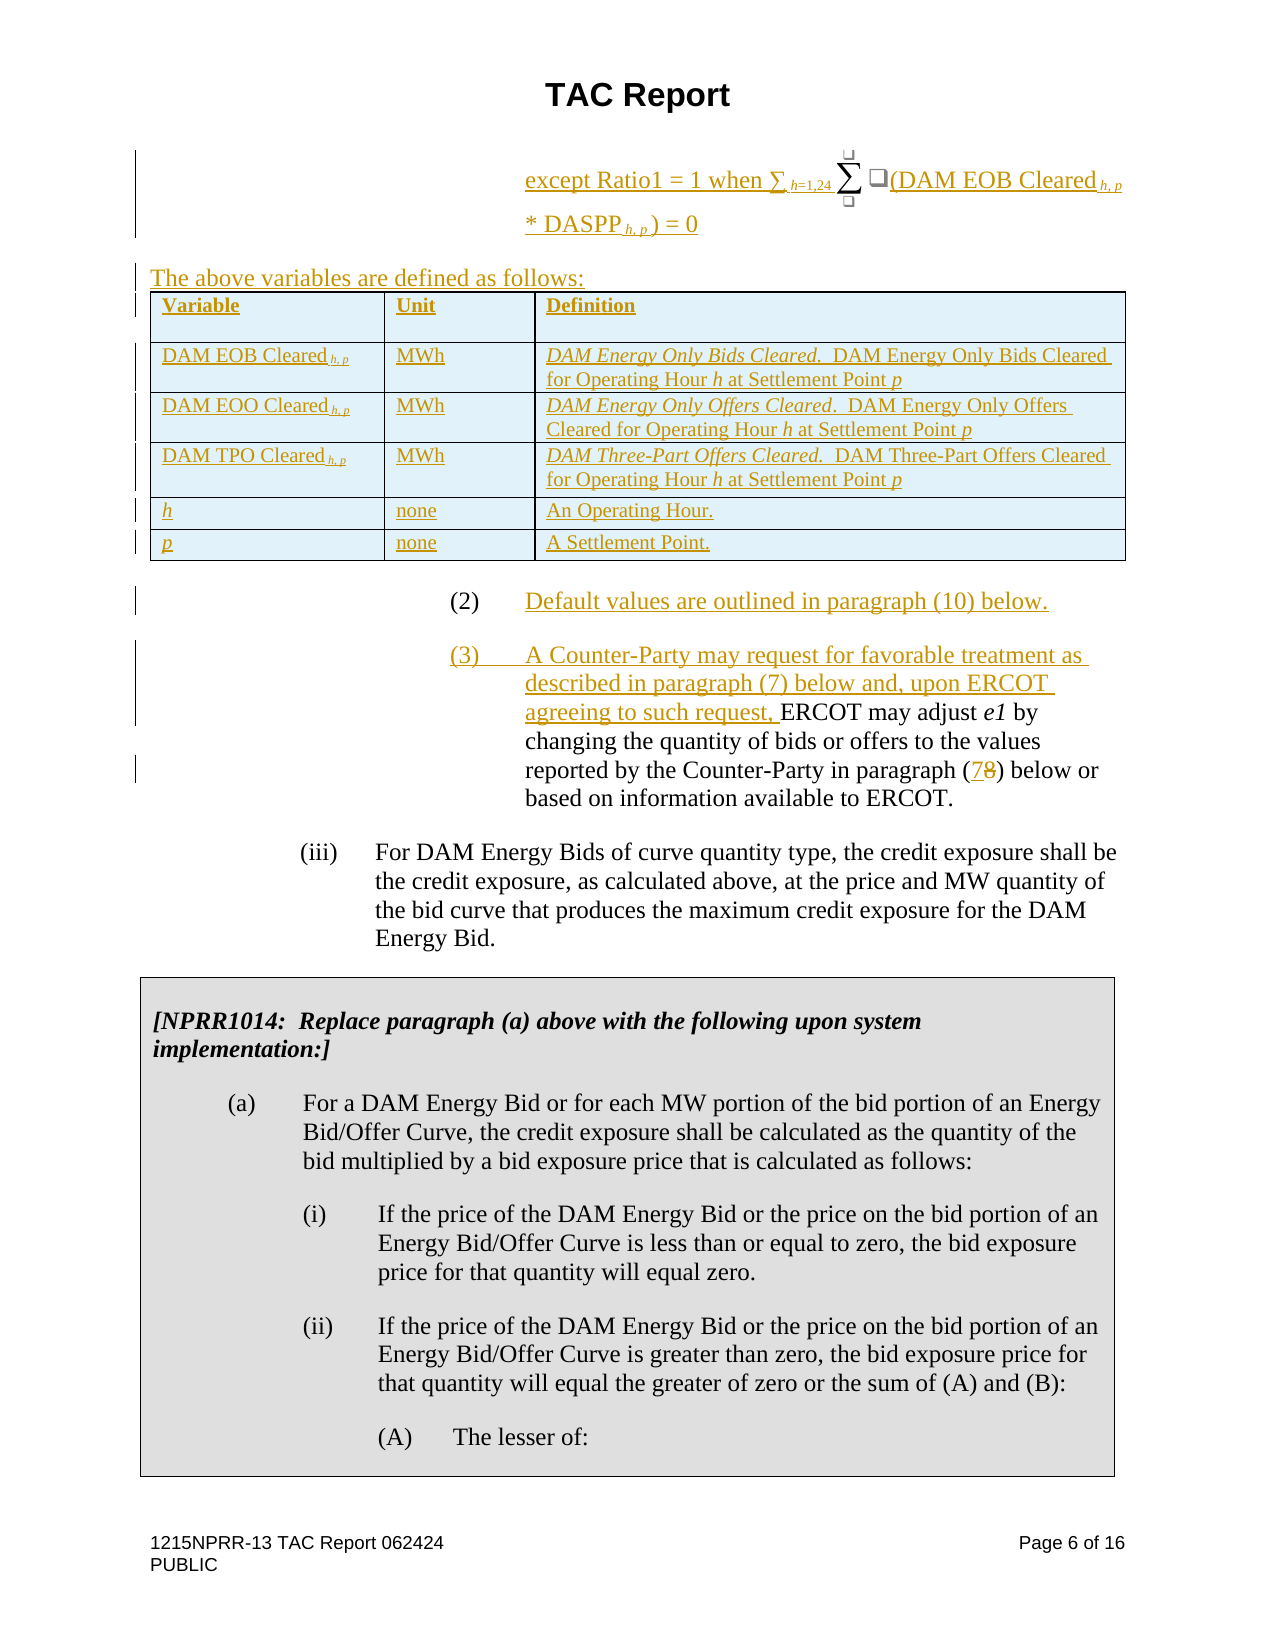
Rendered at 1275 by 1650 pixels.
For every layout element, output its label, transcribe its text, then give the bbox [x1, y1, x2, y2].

text (iii) For DAM Energy Bids of curve quantity type, the credit exposure shall be the credit exposure, as calculated above, at the price and MW quantity of the bid curve that produces the maximum credit exposure for the DAM Energy Bid. [300, 837, 1125, 952]
text ERCOT may adjust e1 by changing the quantity of bids or offers to the values reported by the Counter-Party in paragraph () below or based on information available to ERCOT. [450, 640, 1125, 812]
text (2) [450, 586, 1125, 615]
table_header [141, 978, 1114, 1476]
